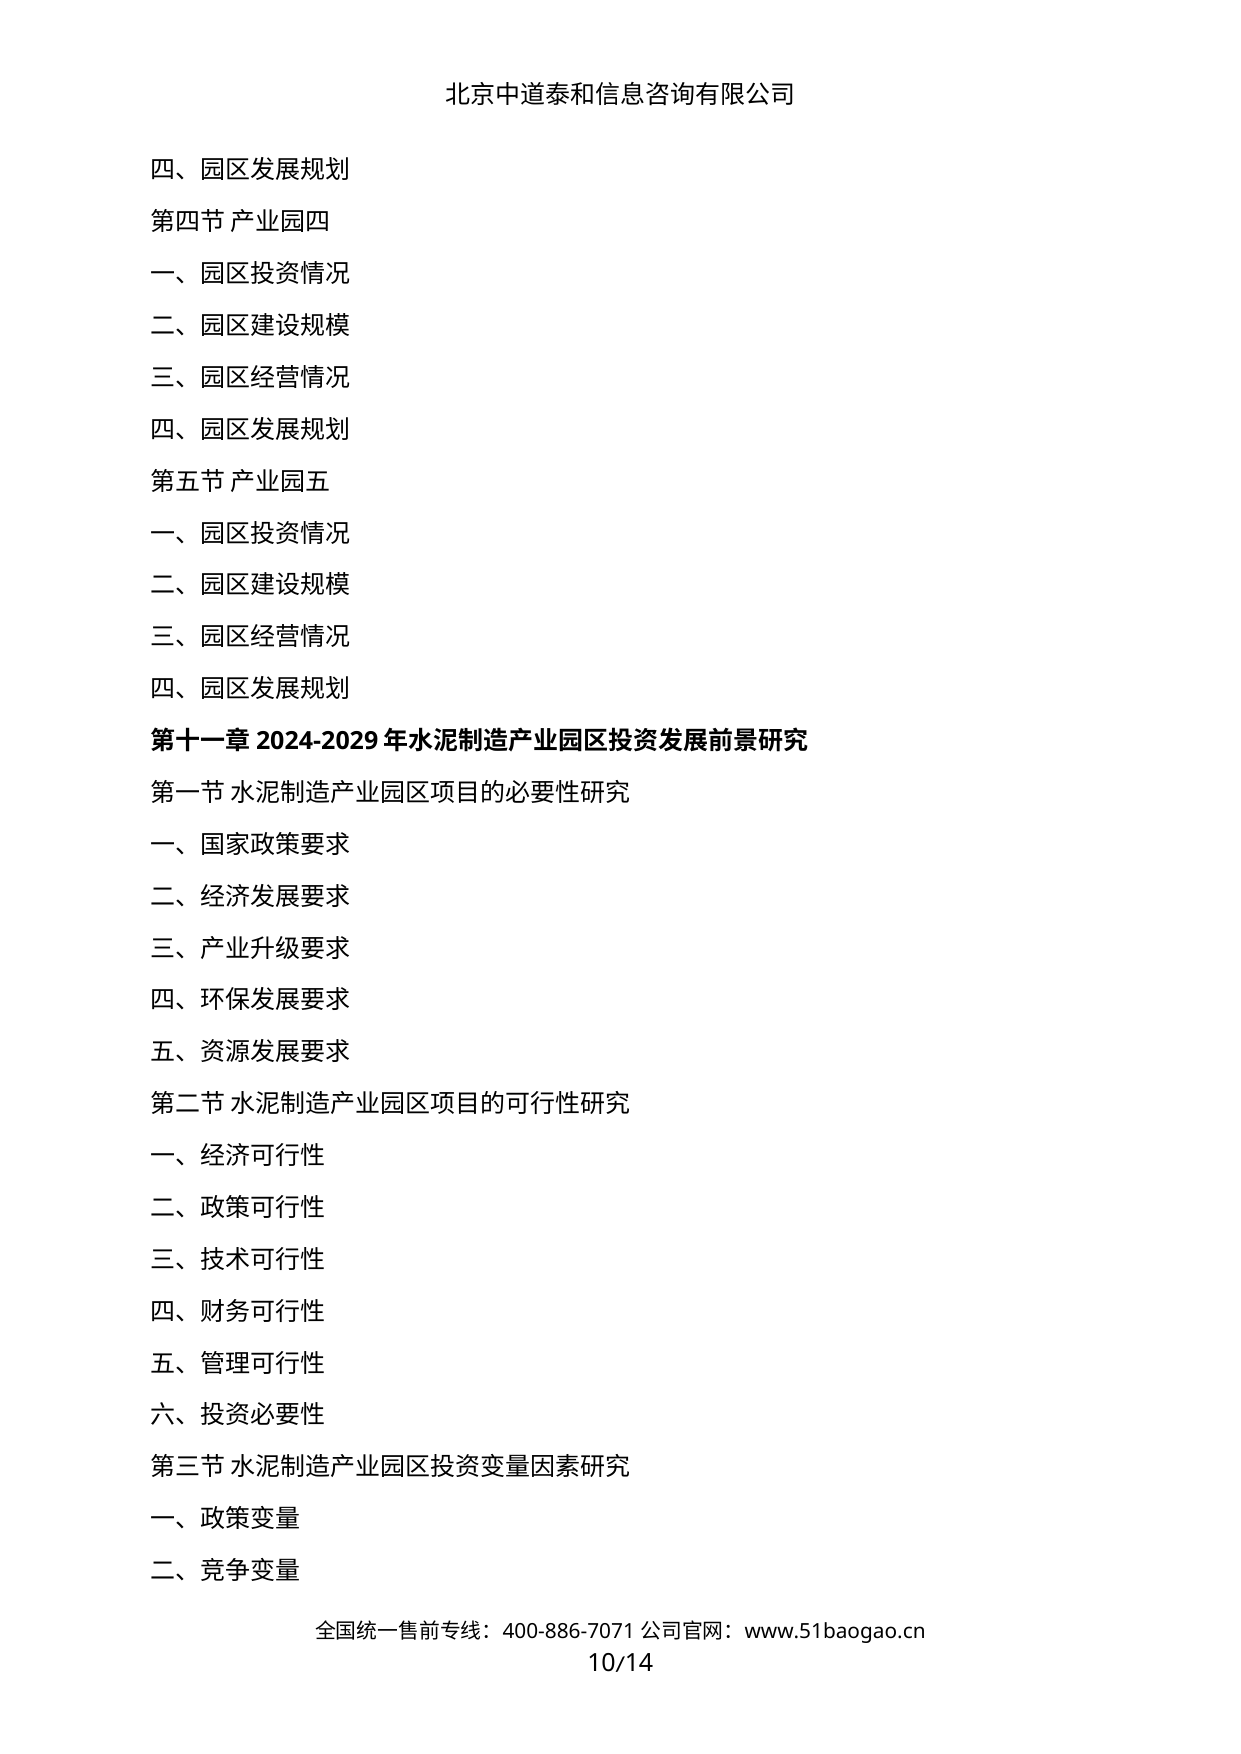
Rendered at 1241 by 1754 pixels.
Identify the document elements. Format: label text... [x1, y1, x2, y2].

text 一、政策变量 [150, 1499, 1090, 1535]
text 第四节 产业园四 [150, 202, 1090, 238]
text 二、园区建设规模 [150, 565, 1090, 601]
text 一、国家政策要求 [150, 824, 1090, 861]
text 二、园区建设规模 [150, 306, 1090, 342]
text 一、园区投资情况 [150, 513, 1090, 549]
text 二、经济发展要求 [150, 876, 1090, 912]
text 三、园区经营情况 [150, 617, 1090, 653]
text 第三节 水泥制造产业园区投资变量因素研究 [150, 1447, 1090, 1483]
text 二、政策可行性 [150, 1187, 1090, 1224]
text 四、园区发展规划 [150, 409, 1090, 446]
text 第十一章 2024-2029年水泥制造产业园区投资发展前景研究 [150, 721, 1090, 757]
text 第五节 产业园五 [150, 461, 1090, 497]
text 一、经济可行性 [150, 1136, 1090, 1172]
text 二、竞争变量 [150, 1551, 1090, 1587]
text 六、投资必要性 [150, 1395, 1090, 1431]
text 第二节 水泥制造产业园区项目的可行性研究 [150, 1084, 1090, 1120]
text 四、园区发展规划 [150, 150, 1090, 186]
text 四、园区发展规划 [150, 669, 1090, 705]
text 四、环保发展要求 [150, 980, 1090, 1016]
text 第一节 水泥制造产业园区项目的必要性研究 [150, 772, 1090, 809]
text 三、产业升级要求 [150, 928, 1090, 964]
text 四、财务可行性 [150, 1291, 1090, 1327]
text 五、管理可行性 [150, 1343, 1090, 1379]
text 三、园区经营情况 [150, 357, 1090, 394]
text 三、技术可行性 [150, 1239, 1090, 1276]
text 一、园区投资情况 [150, 254, 1090, 290]
text 五、资源发展要求 [150, 1032, 1090, 1068]
